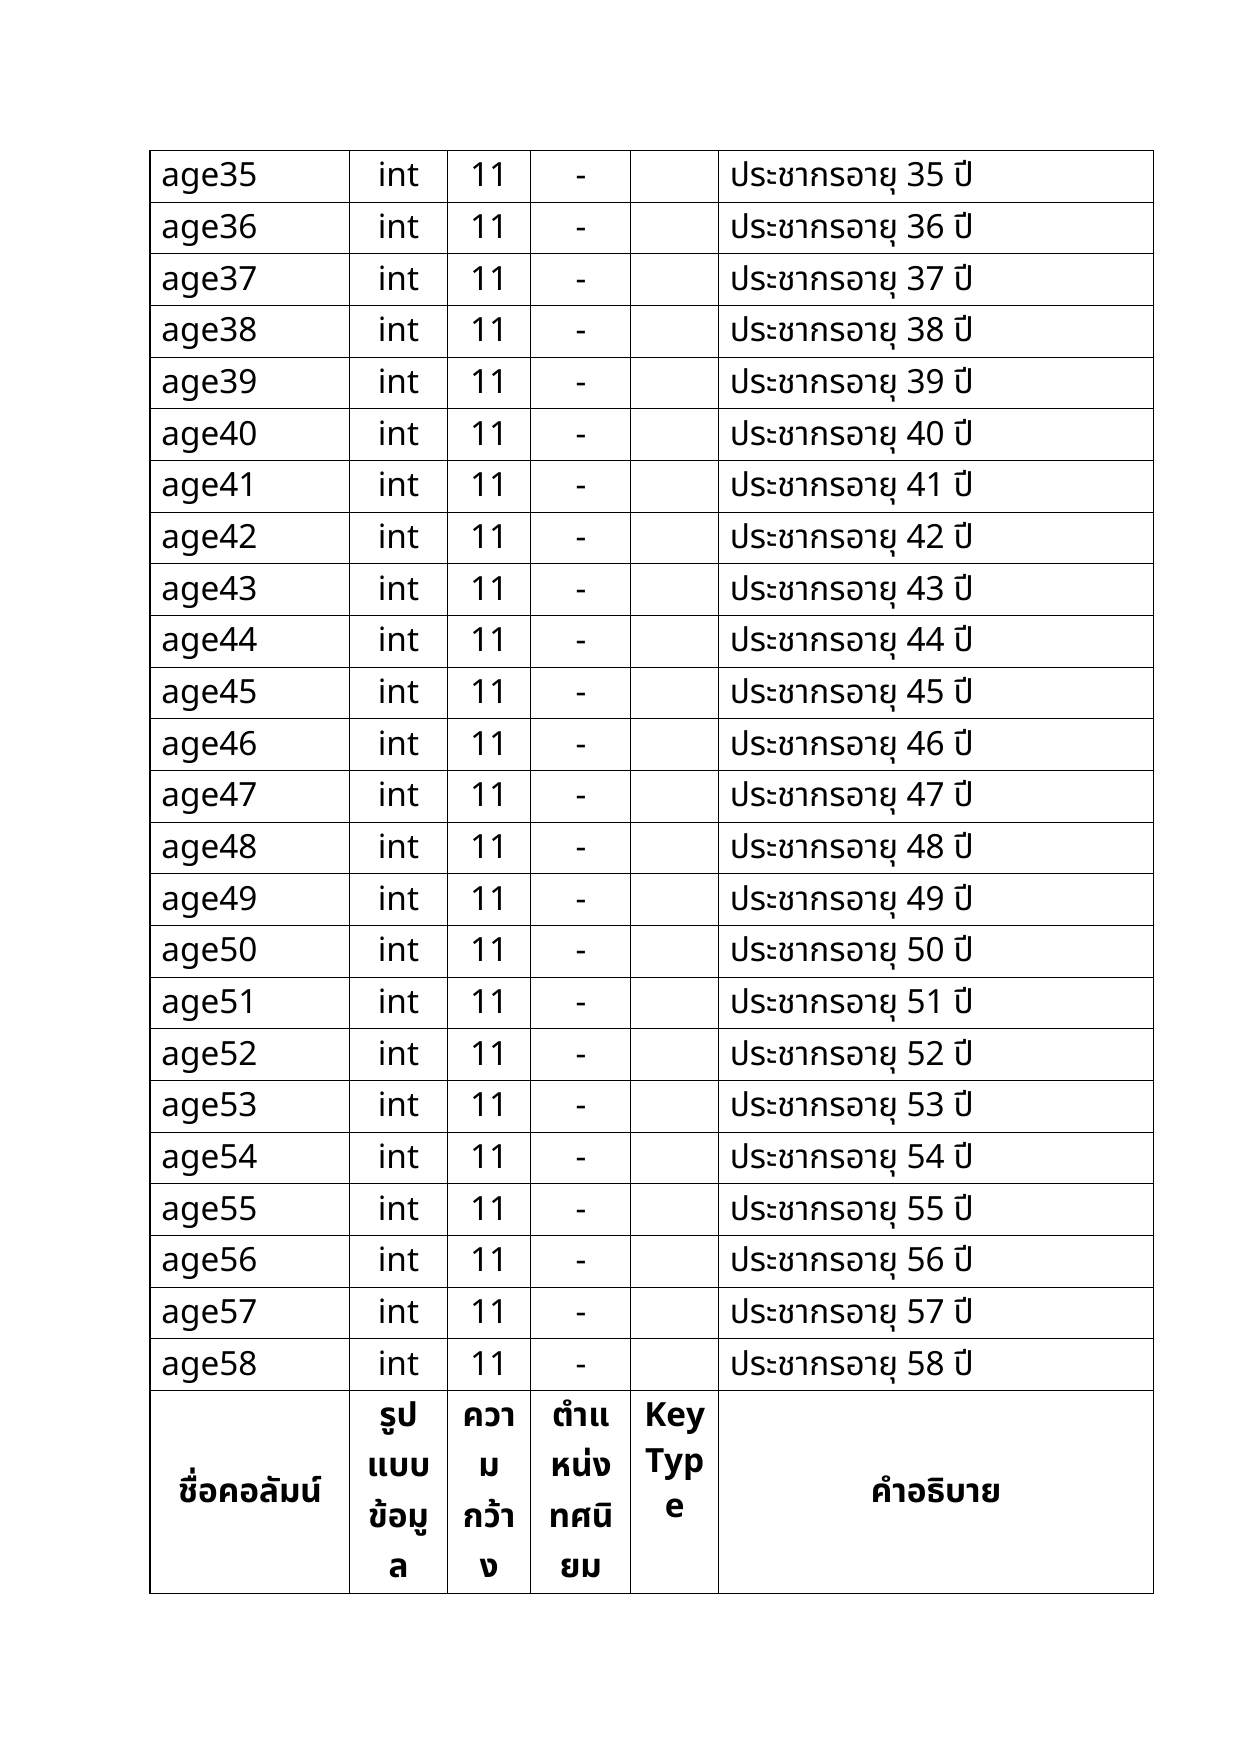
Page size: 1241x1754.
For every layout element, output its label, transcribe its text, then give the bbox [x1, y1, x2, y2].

table_cell รูปแบบข้อมูล [350, 1391, 447, 1593]
table_cell [631, 306, 718, 357]
table_cell 11 [448, 564, 530, 615]
table_cell - [531, 668, 630, 718]
table_cell ความกว้าง [448, 1391, 530, 1593]
table_cell int [350, 668, 447, 718]
table_cell int [350, 409, 447, 460]
table_cell ประชากรอายุ 53 ปี [719, 1081, 1153, 1132]
table_cell 11 [448, 1288, 530, 1338]
table_cell 11 [448, 978, 530, 1028]
table_cell 11 [448, 409, 530, 460]
table_cell ประชากรอายุ 46 ปี [719, 719, 1153, 770]
table_cell age38 [151, 306, 349, 357]
table_cell age43 [151, 564, 349, 615]
table_cell 11 [448, 358, 530, 408]
table_cell int [350, 1339, 447, 1390]
table_cell age42 [151, 513, 349, 563]
table_cell ประชากรอายุ 47 ปี [719, 771, 1153, 822]
table_cell age41 [151, 461, 349, 512]
table_cell [631, 358, 718, 408]
table_cell - [531, 771, 630, 822]
table_cell - [531, 409, 630, 460]
table_cell 11 [448, 719, 530, 770]
table_cell [631, 719, 718, 770]
table_cell [631, 513, 718, 563]
table_cell ประชากรอายุ 39 ปี [719, 358, 1153, 408]
table_cell คำอธิบาย [719, 1391, 1153, 1593]
table_cell - [531, 461, 630, 512]
table_cell ประชากรอายุ 44 ปี [719, 616, 1153, 667]
table_cell ประชากรอายุ 56 ปี [719, 1236, 1153, 1287]
table_cell - [531, 1288, 630, 1338]
table_cell - [531, 306, 630, 357]
table_cell age49 [151, 874, 349, 925]
table_cell 11 [448, 1029, 530, 1080]
table_cell [631, 1339, 718, 1390]
table_cell age55 [151, 1184, 349, 1235]
table_cell [631, 1133, 718, 1183]
table_cell age37 [151, 254, 349, 305]
table_cell 11 [448, 461, 530, 512]
table_cell 11 [448, 203, 530, 253]
table_cell int [350, 151, 447, 202]
table_cell 11 [448, 513, 530, 563]
table_cell int [350, 616, 447, 667]
table_cell 11 [448, 1081, 530, 1132]
table_cell int [350, 1288, 447, 1338]
table_cell age58 [151, 1339, 349, 1390]
table_cell 11 [448, 874, 530, 925]
table_cell - [531, 874, 630, 925]
table_cell [631, 151, 718, 202]
table_cell age39 [151, 358, 349, 408]
table_cell ประชากรอายุ 48 ปี [719, 823, 1153, 873]
table_cell 11 [448, 151, 530, 202]
table_cell 11 [448, 1184, 530, 1235]
table_cell age48 [151, 823, 349, 873]
table_cell age52 [151, 1029, 349, 1080]
table_cell age57 [151, 1288, 349, 1338]
table_cell - [531, 978, 630, 1028]
table_cell int [350, 1133, 447, 1183]
table_cell - [531, 358, 630, 408]
table_cell ประชากรอายุ 54 ปี [719, 1133, 1153, 1183]
table_cell ประชากรอายุ 41 ปี [719, 461, 1153, 512]
table_cell ประชากรอายุ 37 ปี [719, 254, 1153, 305]
table_cell - [531, 1236, 630, 1287]
table_cell int [350, 461, 447, 512]
table_cell [631, 409, 718, 460]
table_cell age45 [151, 668, 349, 718]
table_cell - [531, 254, 630, 305]
table_cell - [531, 719, 630, 770]
table_cell age35 [151, 151, 349, 202]
table_cell [631, 254, 718, 305]
table_cell int [350, 771, 447, 822]
table_cell ประชากรอายุ 49 ปี [719, 874, 1153, 925]
table_cell Key Type [631, 1391, 718, 1593]
table_cell age56 [151, 1236, 349, 1287]
table_cell - [531, 1184, 630, 1235]
table_cell 11 [448, 1133, 530, 1183]
table_cell [631, 874, 718, 925]
table_cell - [531, 823, 630, 873]
table_cell - [531, 1029, 630, 1080]
table_cell ประชากรอายุ 36 ปี [719, 203, 1153, 253]
table_cell int [350, 564, 447, 615]
table_cell [631, 978, 718, 1028]
table_cell [631, 1184, 718, 1235]
table_cell - [531, 203, 630, 253]
table_cell - [531, 1339, 630, 1390]
table_cell int [350, 358, 447, 408]
table_cell int [350, 254, 447, 305]
table_cell int [350, 874, 447, 925]
table_cell age50 [151, 926, 349, 977]
table_cell age51 [151, 978, 349, 1028]
table_cell - [531, 564, 630, 615]
table_cell int [350, 926, 447, 977]
table_cell - [531, 1081, 630, 1132]
table_cell ประชากรอายุ 35 ปี [719, 151, 1153, 202]
table_cell 11 [448, 668, 530, 718]
table_cell int [350, 306, 447, 357]
table_cell int [350, 1236, 447, 1287]
table_cell 11 [448, 306, 530, 357]
table_cell ประชากรอายุ 52 ปี [719, 1029, 1153, 1080]
table_cell ประชากรอายุ 40 ปี [719, 409, 1153, 460]
table_cell ประชากรอายุ 50 ปี [719, 926, 1153, 977]
table_cell int [350, 513, 447, 563]
table_cell age36 [151, 203, 349, 253]
table_cell - [531, 1133, 630, 1183]
table_cell age53 [151, 1081, 349, 1132]
table_cell [631, 1029, 718, 1080]
table_cell ประชากรอายุ 58 ปี [719, 1339, 1153, 1390]
table_cell age54 [151, 1133, 349, 1183]
table_cell 11 [448, 254, 530, 305]
table_cell [631, 616, 718, 667]
table_cell age40 [151, 409, 349, 460]
table_cell int [350, 978, 447, 1028]
table_cell int [350, 823, 447, 873]
table_cell [631, 926, 718, 977]
table_cell - [531, 926, 630, 977]
table_cell ชื่อคอลัมน์ [151, 1391, 349, 1593]
table_cell ประชากรอายุ 57 ปี [719, 1288, 1153, 1338]
table_cell age44 [151, 616, 349, 667]
table_cell ประชากรอายุ 38 ปี [719, 306, 1153, 357]
table_cell 11 [448, 823, 530, 873]
table_cell [631, 564, 718, 615]
table_cell ตำแหน่งทศนิยม [531, 1391, 630, 1593]
table_cell int [350, 1184, 447, 1235]
table_cell ประชากรอายุ 45 ปี [719, 668, 1153, 718]
table_cell [631, 461, 718, 512]
table_cell [631, 203, 718, 253]
table_cell int [350, 719, 447, 770]
table_cell - [531, 513, 630, 563]
table_cell 11 [448, 926, 530, 977]
table_cell ประชากรอายุ 42 ปี [719, 513, 1153, 563]
table_cell int [350, 203, 447, 253]
table_cell 11 [448, 771, 530, 822]
table_cell ประชากรอายุ 55 ปี [719, 1184, 1153, 1235]
table_cell [631, 823, 718, 873]
table_cell int [350, 1029, 447, 1080]
table_cell [631, 1288, 718, 1338]
table_cell 11 [448, 1339, 530, 1390]
table_cell [631, 771, 718, 822]
table_cell - [531, 151, 630, 202]
table_cell ประชากรอายุ 51 ปี [719, 978, 1153, 1028]
table_cell age46 [151, 719, 349, 770]
table_cell 11 [448, 1236, 530, 1287]
table_cell 11 [448, 616, 530, 667]
table_cell [631, 1236, 718, 1287]
table_cell int [350, 1081, 447, 1132]
table_cell - [531, 616, 630, 667]
table_cell age47 [151, 771, 349, 822]
table_cell ประชากรอายุ 43 ปี [719, 564, 1153, 615]
table_cell [631, 1081, 718, 1132]
table_cell [631, 668, 718, 718]
